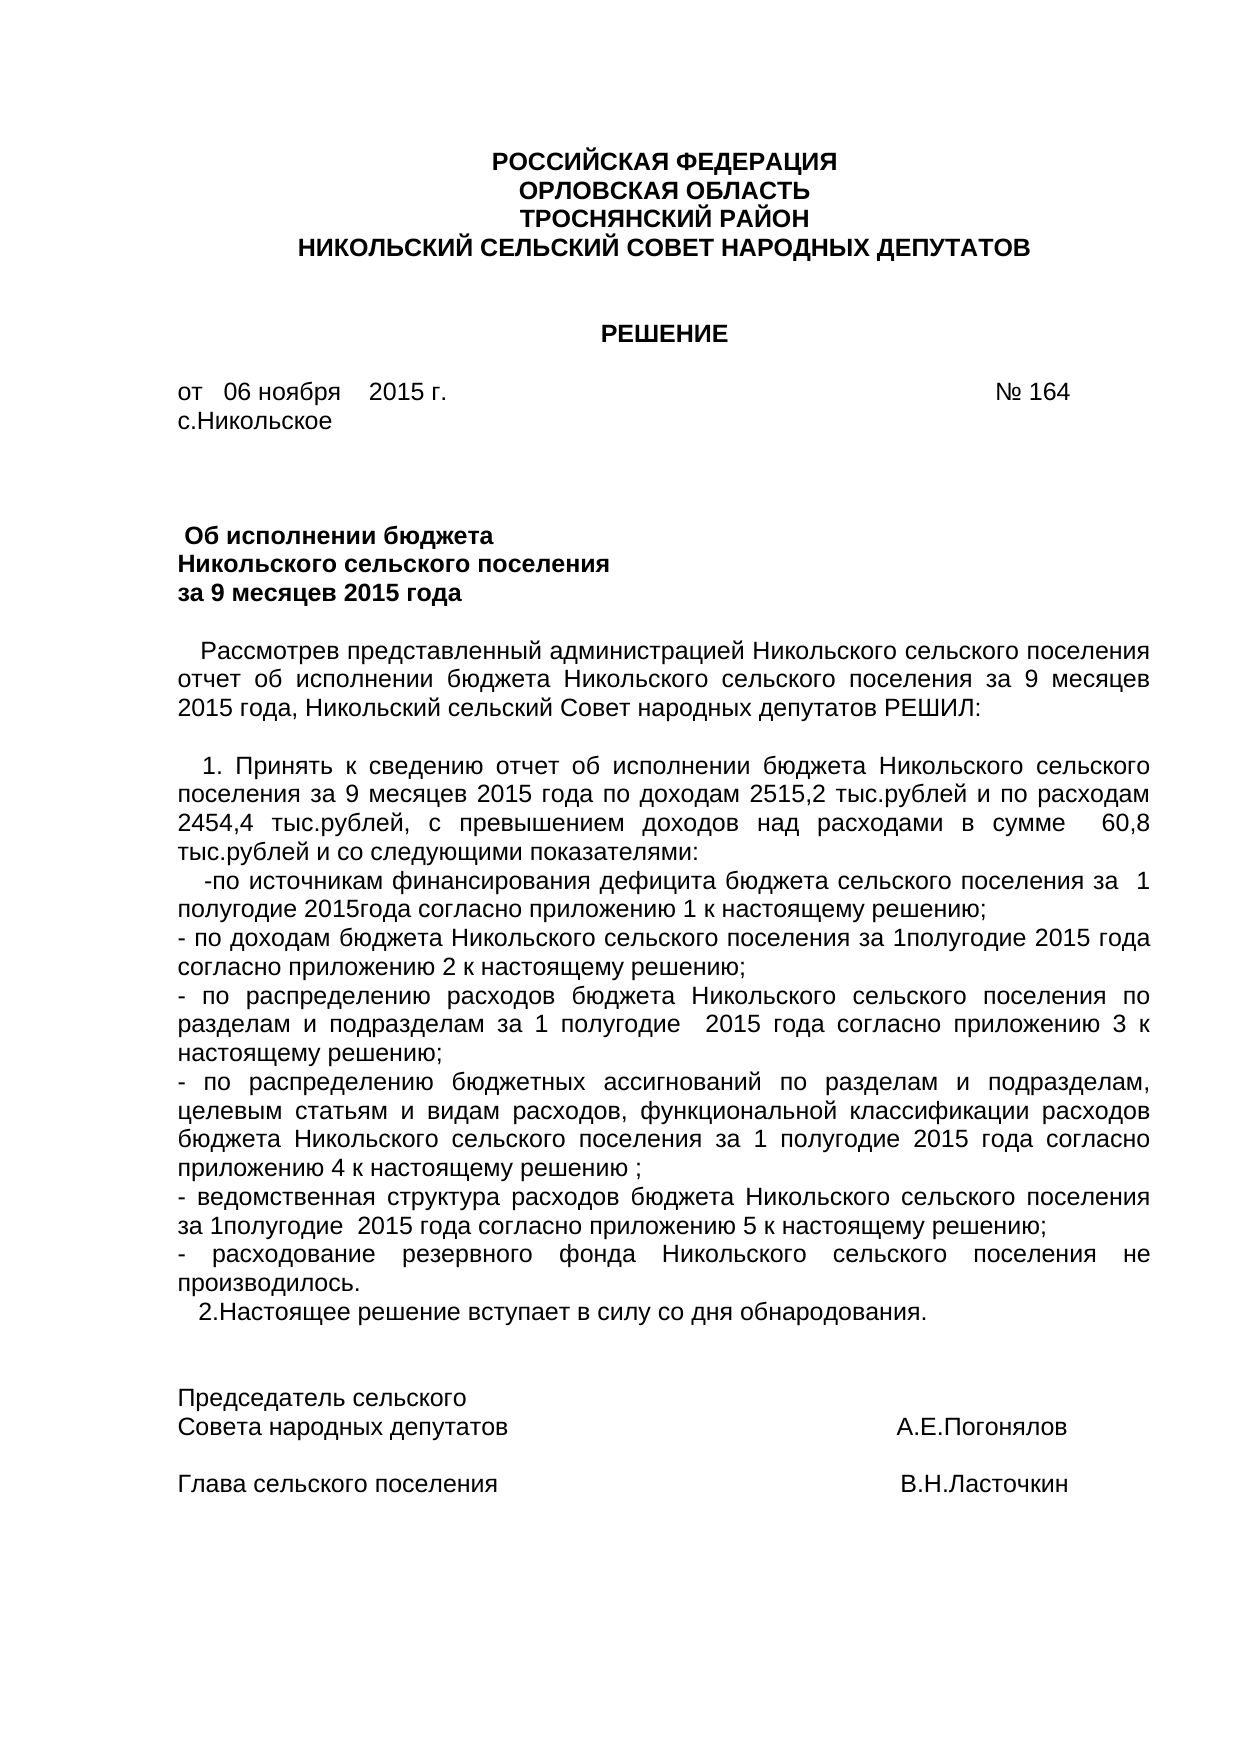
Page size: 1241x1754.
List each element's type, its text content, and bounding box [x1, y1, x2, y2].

text 1. Принять к сведению отчет об исполнении бюджета Никольского сельского поселения за 9 месяцев 2015 года по доходам 2515,2 тыс.рублей и по расходам 2454,4 тыс.рублей, с превышением доходов над расходами в сумме 60,8 тыс.рублей и со следующими показателями: [177, 751, 1152, 866]
text Совета народных депутатов А.Е.Погонялов [177, 1412, 1152, 1441]
text НИКОЛЬСКИЙ СЕЛЬСКИЙ СОВЕТ НАРОДНЫХ ДЕПУТАТОВ [177, 233, 1152, 262]
text РОССИЙСКАЯ ФЕДЕРАЦИЯ [177, 147, 1152, 176]
text Рассмотрев представленный администрацией Никольского сельского поселения отчет об исполнении бюджета Никольского сельского поселения за 9 месяцев 2015 года, Никольский сельский Совет народных депутатов РЕШИЛ: [177, 636, 1152, 722]
text - расходование резервного фонда Никольского сельского поселения не производилось. [177, 1239, 1152, 1297]
text - по доходам бюджета Никольского сельского поселения за 1полугодие 2015 года согласно приложению 2 к настоящему решению; [177, 923, 1152, 981]
text Председатель сельского [177, 1383, 1152, 1412]
text -по источникам финансирования дефицита бюджета сельского поселения за 1 полугодие 2015года согласно приложению 1 к настоящему решению; [177, 866, 1152, 923]
text ОРЛОВСКАЯ ОБЛАСТЬ [177, 176, 1152, 204]
text Глава сельского поселения В.Н.Ласточкин [177, 1469, 1152, 1498]
text РЕШЕНИЕ [177, 319, 1152, 348]
text с.Никольское [177, 406, 1152, 434]
text Никольского сельского поселения [177, 549, 1152, 578]
text ТРОСНЯНСКИЙ РАЙОН [177, 204, 1152, 233]
text за 9 месяцев 2015 года [177, 578, 1152, 607]
text Об исполнении бюджета [177, 521, 1152, 549]
text 2.Настоящее решение вступает в силу со дня обнародования. [177, 1297, 1152, 1326]
text - ведомственная структура расходов бюджета Никольского сельского поселения за 1полугодие 2015 года согласно приложению 5 к настоящему решению; [177, 1182, 1152, 1239]
text - по распределению расходов бюджета Никольского сельского поселения по разделам и подразделам за 1 полугодие 2015 года согласно приложению 3 к настоящему решению; [177, 981, 1152, 1067]
text от 06 ноября 2015 г. № 164 [177, 377, 1152, 406]
text - по распределению бюджетных ассигнований по разделам и подразделам, целевым статьям и видам расходов, функциональной классификации расходов бюджета Никольского сельского поселения за 1 полугодие 2015 года согласно приложению 4 к настоящему решению ; [177, 1067, 1152, 1182]
